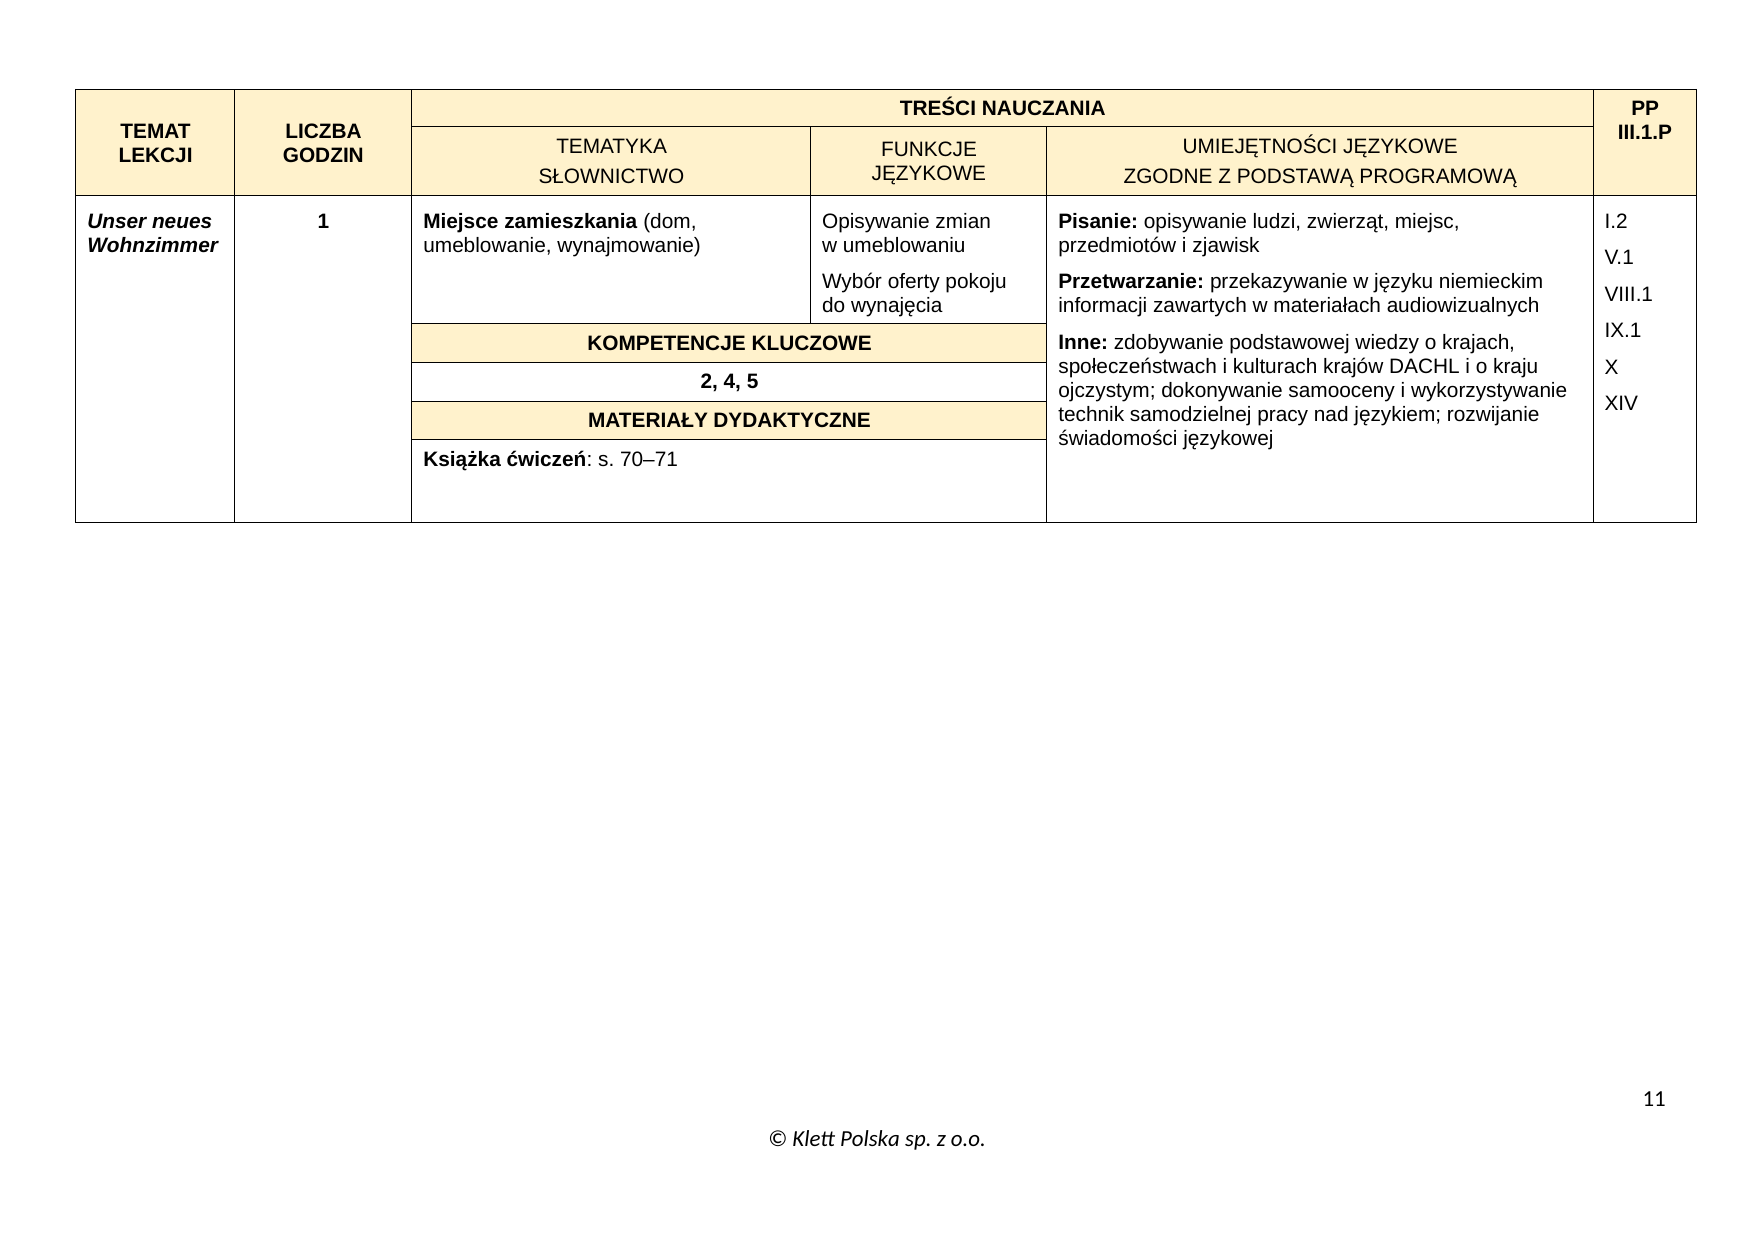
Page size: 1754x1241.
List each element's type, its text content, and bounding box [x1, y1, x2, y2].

table_cell KOMPETENCJE KLUCZOWE [412, 324, 1046, 362]
table_cell 1 [235, 196, 411, 522]
table_cell UMIEJĘTNOŚCI JĘZYKOWE ZGODNE Z PODSTAWĄ PROGRAMOWĄ [1047, 127, 1593, 195]
table_cell Opisywanie zmian w umeblowaniu Wybór oferty pokoju do wynajęcia [811, 196, 1046, 323]
table_header TREŚCI NAUCZANIA [412, 90, 1593, 126]
table_header LICZBA GODZIN [235, 90, 411, 195]
table_cell Pisanie: opisywanie ludzi, zwierząt, miejsc, przedmiotów i zjawisk Przetwarzanie: przekazywanie w języku niemieckim informacji zawartych w materiałach audiowizualnych Inne: zdobywanie podstawowej wiedzy o krajach, społeczeństwach i kulturach krajów DACHL i o kraju ojczystym; dokonywanie samooceny i wykorzystywanie technik samodzielnej pracy nad językiem; rozwijanie świadomości językowej [1047, 196, 1593, 522]
table_cell MATERIAŁY DYDAKTYCZNE [412, 402, 1046, 439]
table_cell Unser neues Wohnzimmer [76, 196, 234, 522]
table_header TEMAT LEKCJI [76, 90, 234, 195]
table_cell Miejsce zamieszkania (dom, umeblowanie, wynajmowanie) [412, 196, 810, 323]
table_cell FUNKCJE JĘZYKOWE [811, 127, 1046, 195]
table_cell Książka ćwiczeń: s. 70–71 [412, 440, 1046, 522]
table_header PP III.1.P [1594, 90, 1696, 195]
table_cell 2, 4, 5 [412, 363, 1046, 401]
table_cell TEMATYKA SŁOWNICTWO [412, 127, 810, 195]
table_cell I.2 V.1 VIII.1 IX.1 X XIV [1594, 196, 1696, 522]
